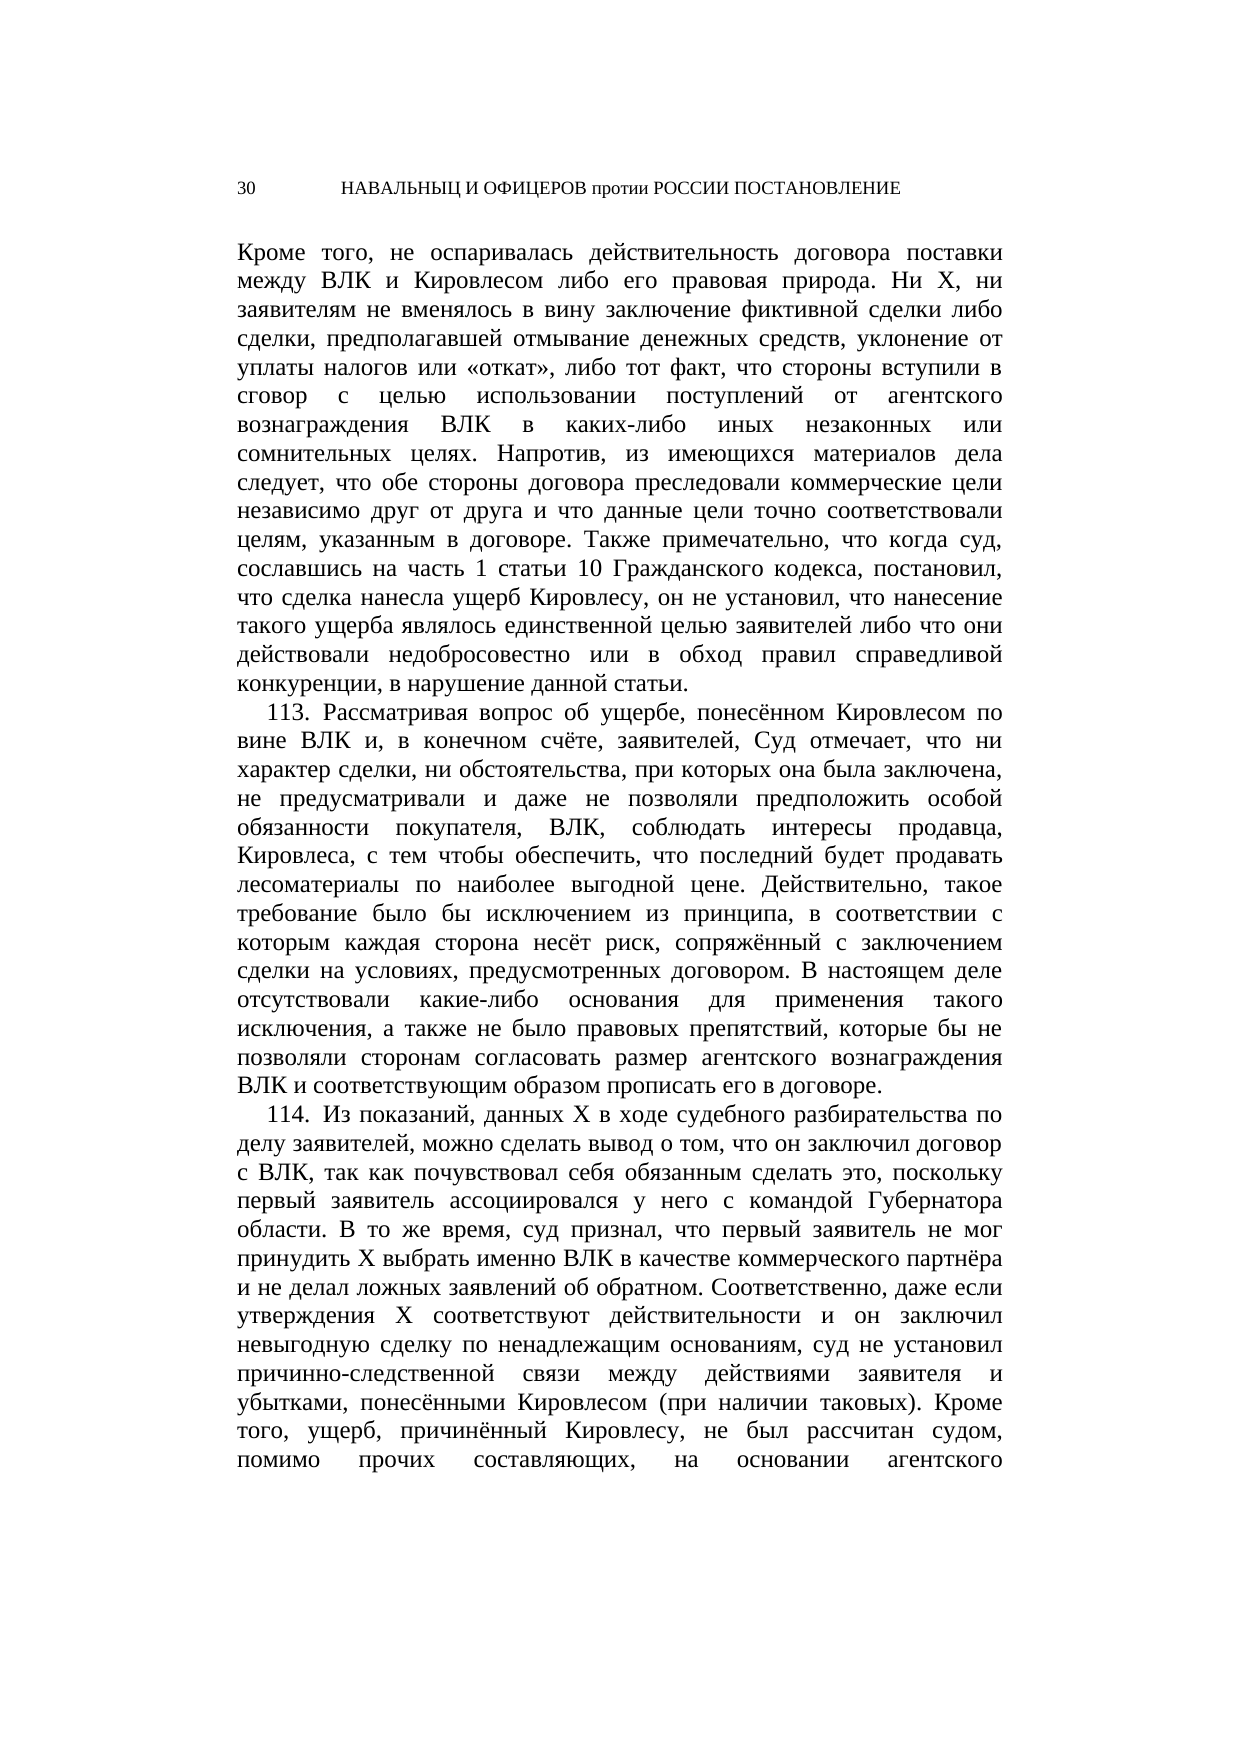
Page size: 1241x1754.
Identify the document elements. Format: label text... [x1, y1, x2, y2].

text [237, 237, 1003, 697]
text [237, 1099, 1003, 1473]
text 113. Рассматривая вопрос об ущербе, понесённом Кировлесом по вине ВЛК и, в конечном счёте, заявителей, Суд отмечает, что ни характер сделки, ни обстоятельства, при которых она была заключена, не предусматривали и даже не позволяли предположить особой обязанности покупателя, ВЛК, соблюдать интересы продавца, Кировлеса, с тем чтобы обеспечить, что последний будет продавать лесоматериалы по наиболее выгодной цене. Действительно, такое требование было бы исключением из принципа, в соответствии с которым каждая сторона несёт риск, сопряжённый с заключением сделки на условиях, предусмотренных договором. В настоящем деле отсутствовали какие-либо основания для применения такого исключения, а также не было правовых препятствий, которые бы не позволяли сторонам согласовать размер агентского вознаграждения ВЛК и соответствующим образом прописать его в договоре. [237, 697, 1003, 1099]
